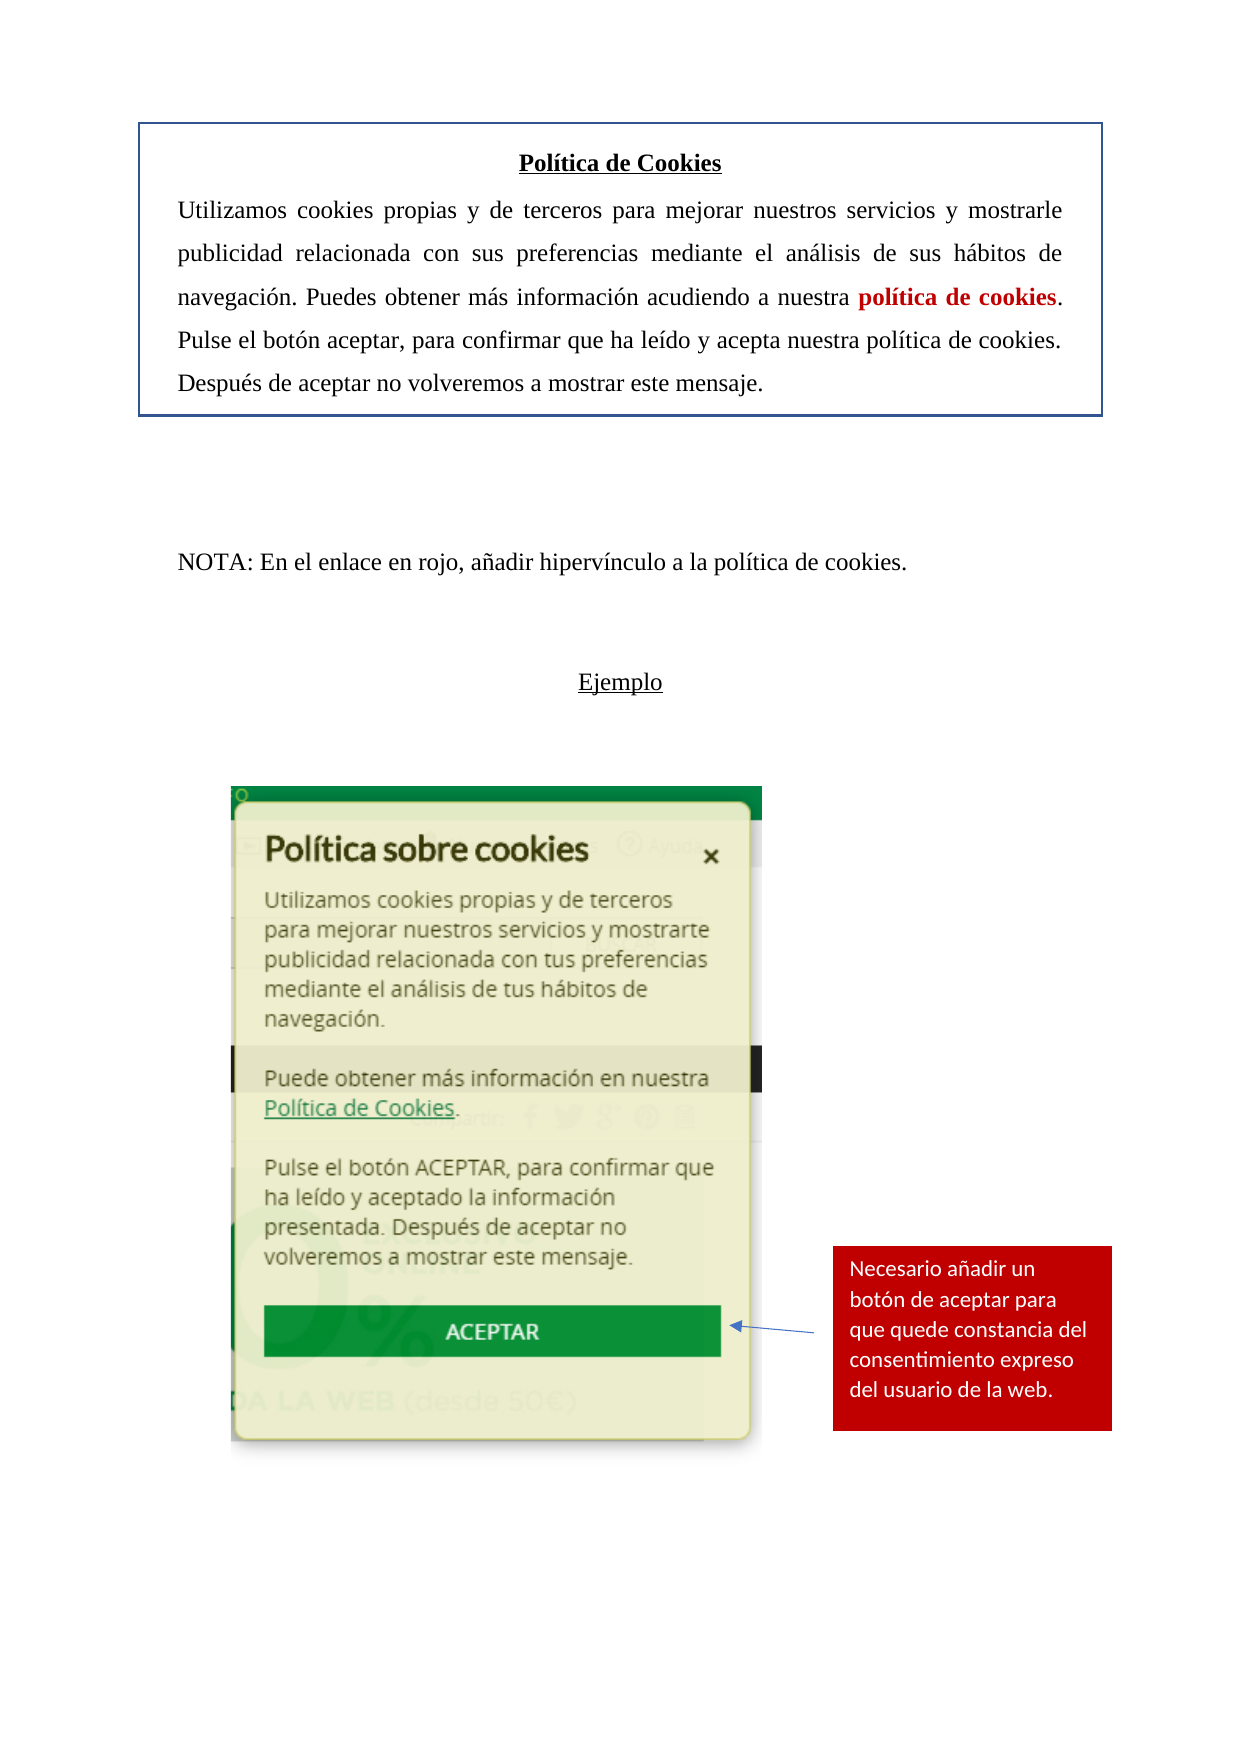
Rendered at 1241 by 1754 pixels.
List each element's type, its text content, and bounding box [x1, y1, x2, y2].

text Política de Cookies [177, 148, 1063, 176]
text Utilizamos cookies propias y de terceros para mejorar nuestros servicios y mostrarle publicidad relacionada con sus preferencias mediante el análisis de sus hábitos de navegación. Puedes obtener más información acudiendo a nuestra política de cookies. Pulse el botón aceptar, para confirmar que ha leído y acepta nuestra política de cookies. Después de aceptar no volveremos a mostrar este mensaje. [177, 195, 1063, 397]
text NOTA: En el enlace en rojo, añadir hipervínculo a la política de cookies. [177, 547, 1063, 576]
text Ejemplo [177, 667, 1063, 696]
picture [230, 786, 762, 1473]
